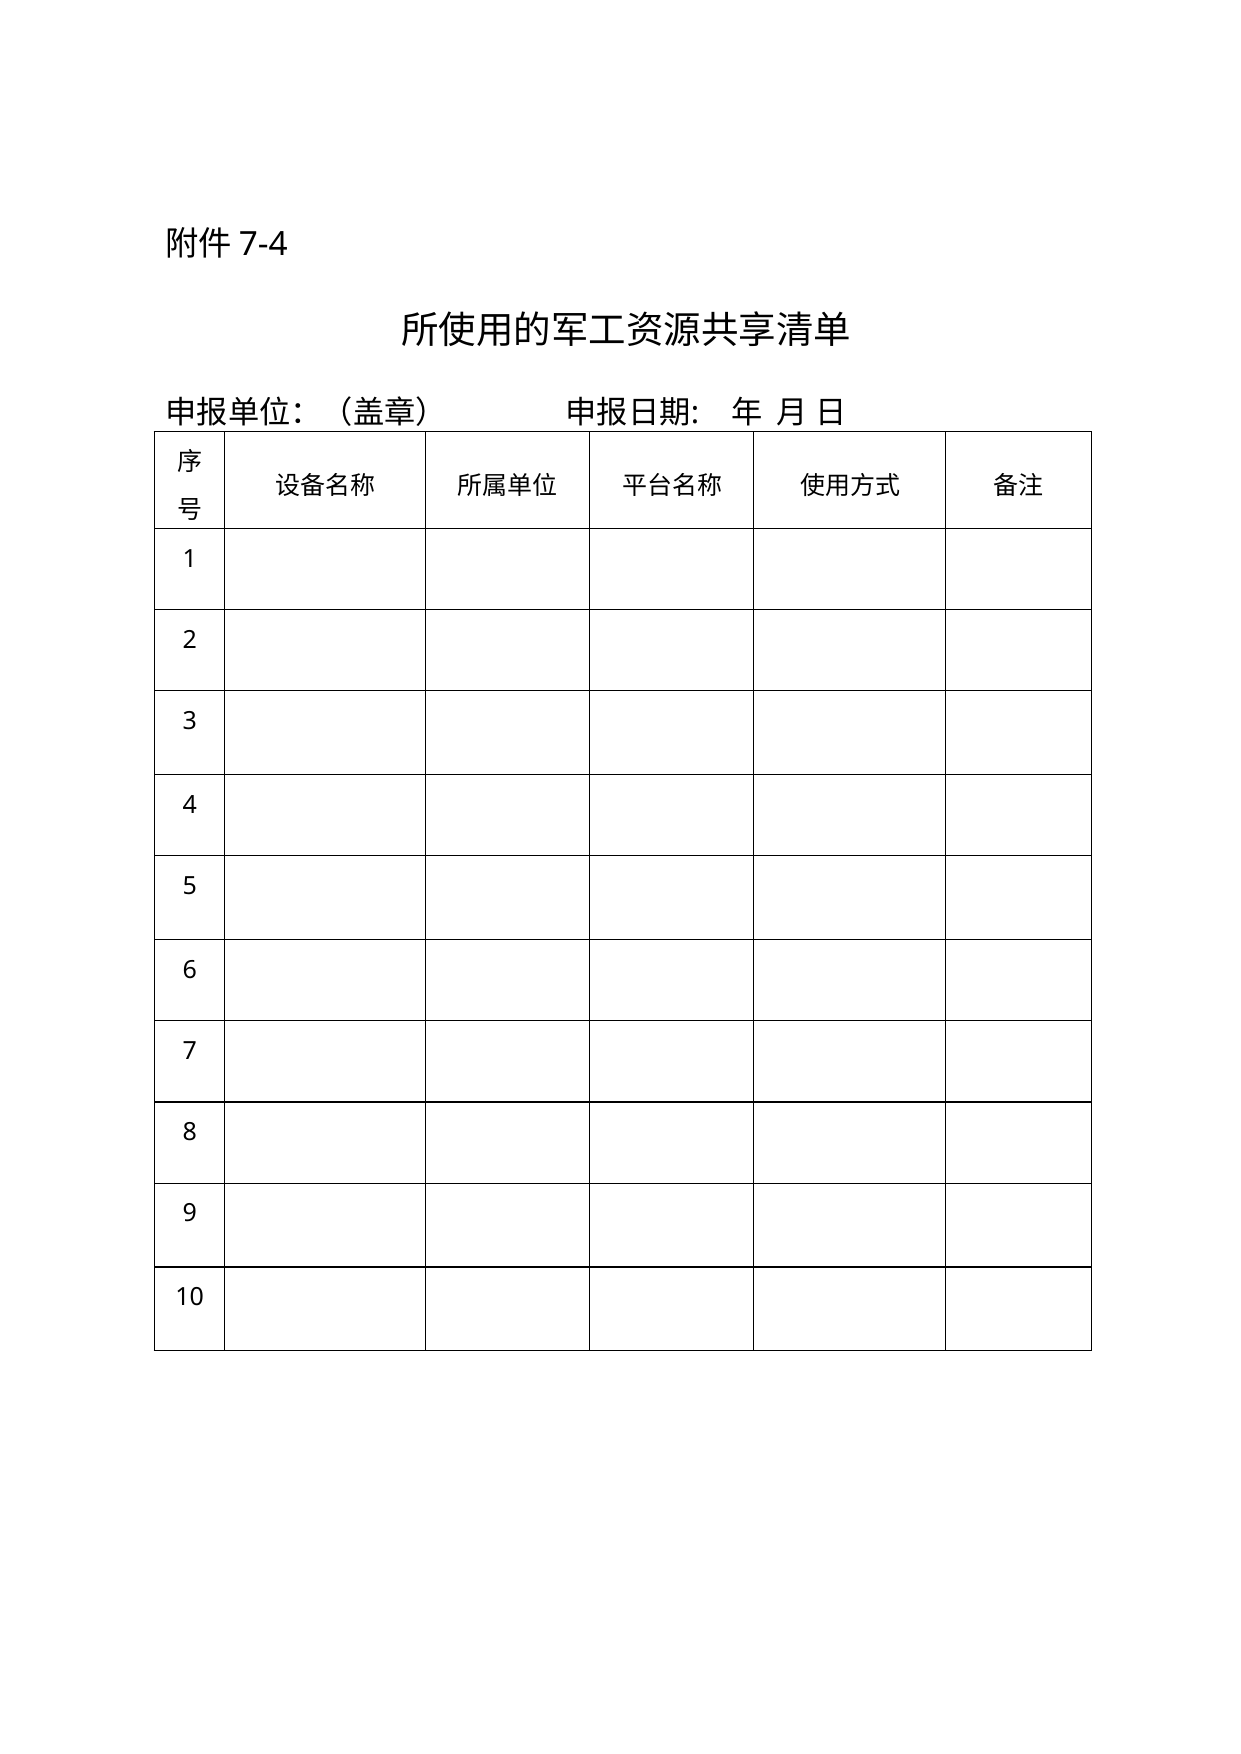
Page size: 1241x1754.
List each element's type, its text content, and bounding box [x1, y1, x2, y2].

table_cell [946, 775, 1091, 855]
table_cell [225, 940, 425, 1020]
table_cell [225, 529, 425, 609]
table_header 平台名称 [590, 432, 753, 528]
table_cell [225, 691, 425, 774]
table_cell [946, 856, 1091, 939]
table_cell [426, 691, 589, 774]
table_cell [754, 775, 945, 855]
table_cell [426, 940, 589, 1020]
table_cell [590, 1184, 753, 1266]
table_cell [946, 1103, 1091, 1182]
text 申报单位：（盖章） 申报日期: 年 月 日 [165, 391, 1087, 431]
table_header 使用方式 [754, 432, 945, 528]
text 所使用的军工资源共享清单 [165, 312, 1087, 352]
table_cell [754, 1268, 945, 1350]
table_cell 9 [155, 1184, 224, 1266]
table_cell 1 [155, 529, 224, 609]
table_cell [590, 1103, 753, 1182]
table_cell 2 [155, 610, 224, 690]
table_cell [590, 610, 753, 690]
table_cell [590, 691, 753, 774]
table_cell [426, 1021, 589, 1101]
table_cell 10 [155, 1268, 224, 1350]
table_cell 8 [155, 1103, 224, 1182]
table_cell [426, 1103, 589, 1182]
table_cell [426, 1268, 589, 1350]
table_cell [754, 529, 945, 609]
table_cell [946, 1268, 1091, 1350]
table_cell 7 [155, 1021, 224, 1101]
table_cell [426, 1184, 589, 1266]
table_cell [590, 775, 753, 855]
table_cell 3 [155, 691, 224, 774]
table_cell [590, 1021, 753, 1101]
table_cell [946, 529, 1091, 609]
table_cell [426, 529, 589, 609]
table_cell [590, 1268, 753, 1350]
table_header 备注 [946, 432, 1091, 528]
table_cell [426, 610, 589, 690]
table_cell [426, 775, 589, 855]
table_cell [946, 1021, 1091, 1101]
table_cell 5 [155, 856, 224, 939]
table_cell 4 [155, 775, 224, 855]
table_cell [754, 691, 945, 774]
table_header 所属单位 [426, 432, 589, 528]
table_cell [225, 856, 425, 939]
table_cell [225, 775, 425, 855]
table_cell [754, 1184, 945, 1266]
table_cell [946, 610, 1091, 690]
table_cell [225, 610, 425, 690]
table_cell [225, 1021, 425, 1101]
table_cell 6 [155, 940, 224, 1020]
table_cell [225, 1184, 425, 1266]
table_cell [754, 610, 945, 690]
table_header 设备名称 [225, 432, 425, 528]
table_cell [946, 1184, 1091, 1266]
table_cell [225, 1268, 425, 1350]
text 附件7-4 [165, 218, 1087, 264]
table_cell [225, 1103, 425, 1182]
table_cell [946, 940, 1091, 1020]
table_header 序号 [155, 432, 224, 528]
table_cell [590, 856, 753, 939]
table_cell [754, 1103, 945, 1182]
table_cell [754, 940, 945, 1020]
table_cell [754, 1021, 945, 1101]
table_cell [590, 940, 753, 1020]
table_cell [590, 529, 753, 609]
table_cell [946, 691, 1091, 774]
table_cell [754, 856, 945, 939]
table_cell [426, 856, 589, 939]
